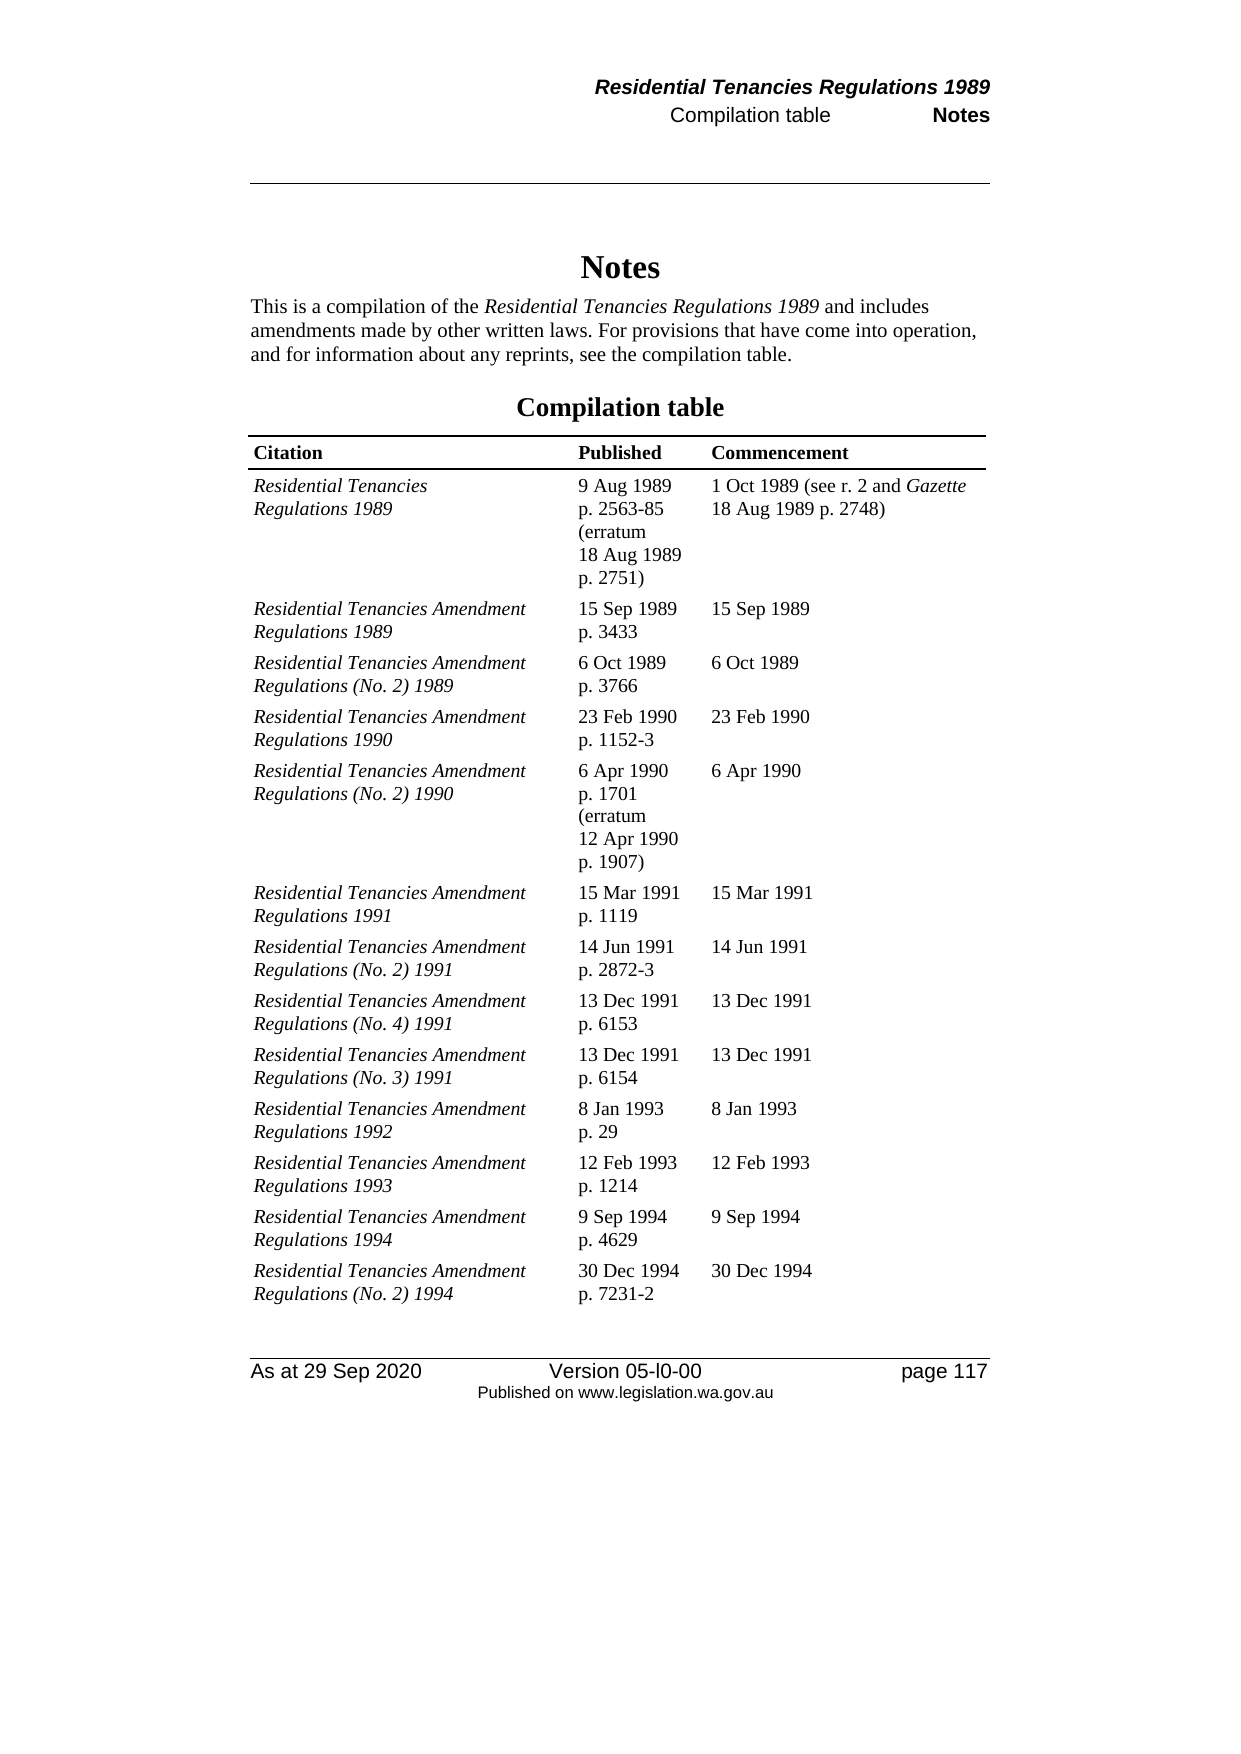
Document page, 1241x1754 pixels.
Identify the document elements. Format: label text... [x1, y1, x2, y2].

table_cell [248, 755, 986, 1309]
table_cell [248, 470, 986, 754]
subtitle Notes [250, 247, 990, 286]
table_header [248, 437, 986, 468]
subtitle Compilation table [250, 391, 990, 422]
text This is a compilation of the Residential Tenancies Regulations 1989 and includes amendments made by other written laws. For provisions that have come into operation, and for information about any reprints, see the compilation table. [250, 294, 990, 366]
